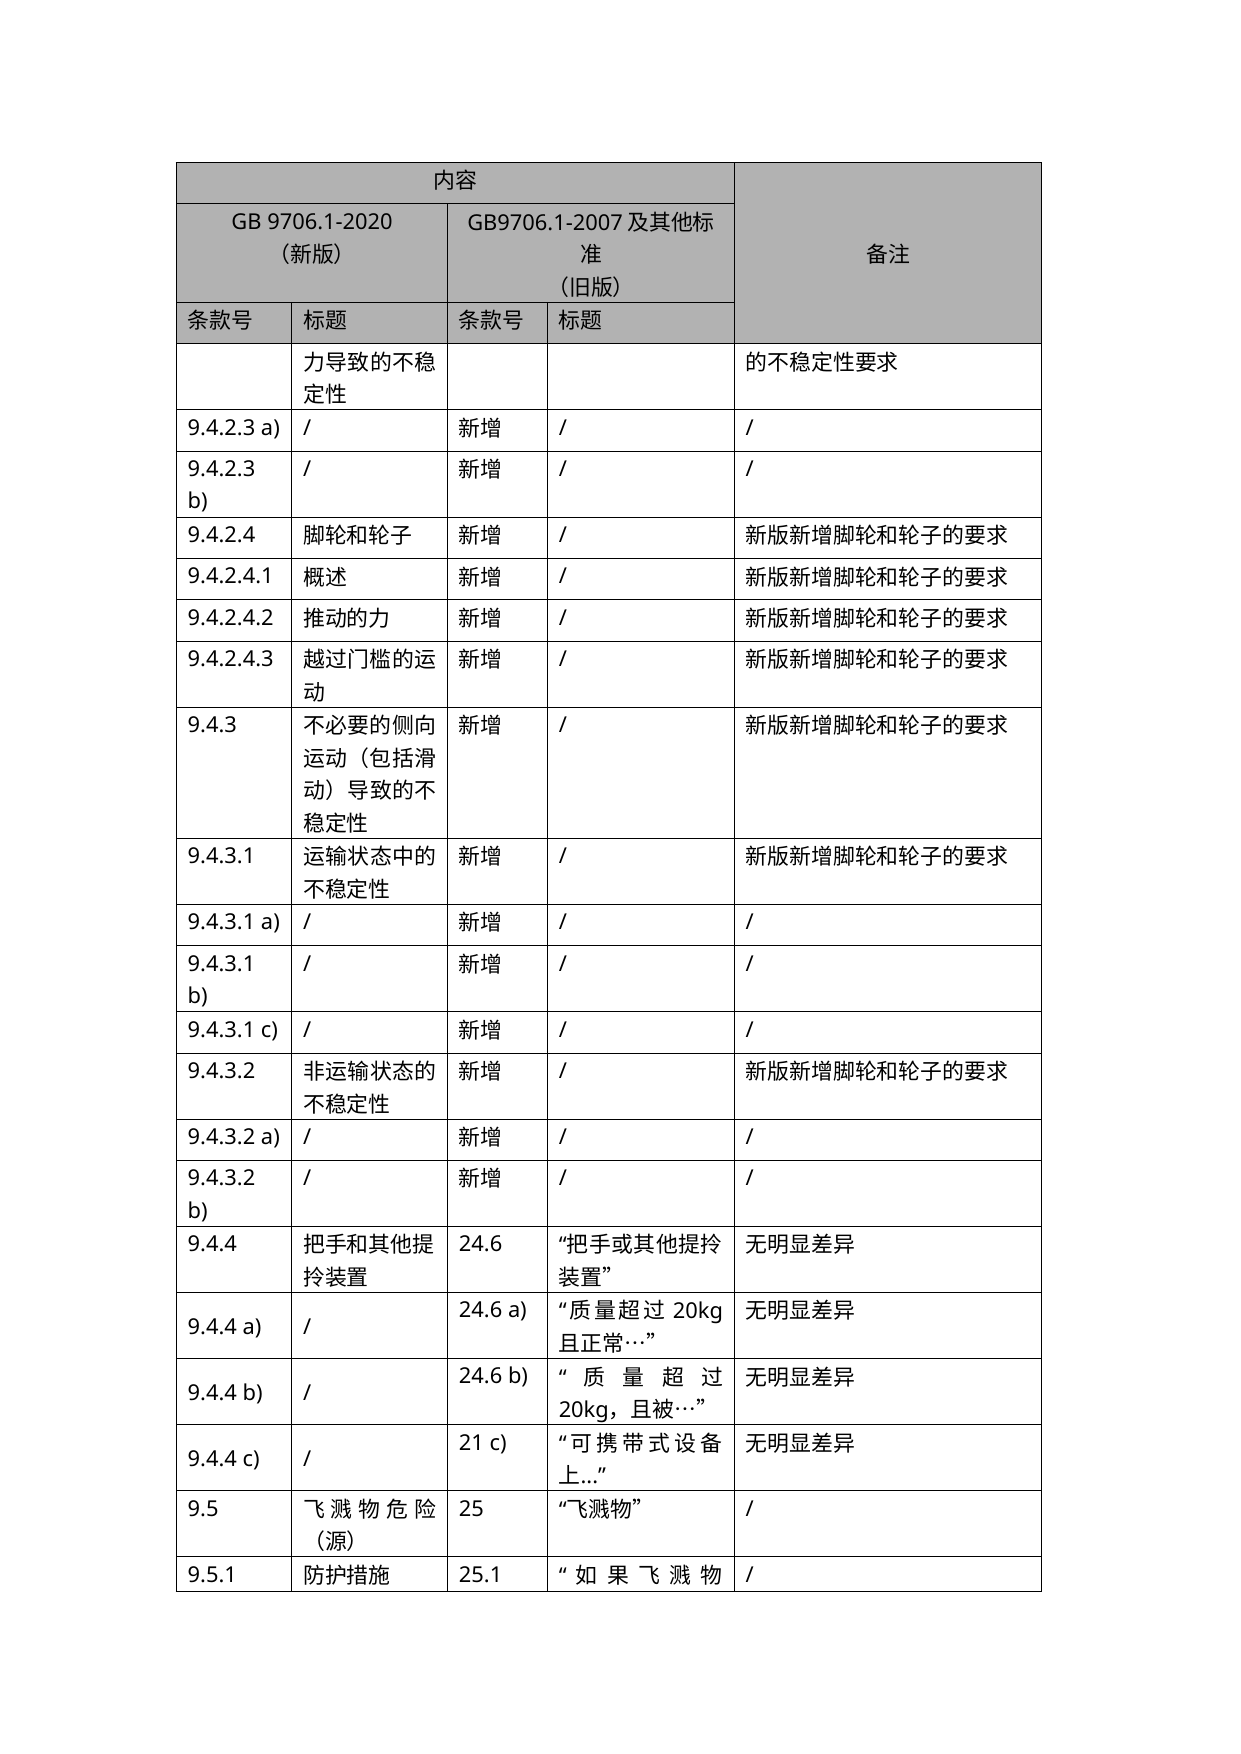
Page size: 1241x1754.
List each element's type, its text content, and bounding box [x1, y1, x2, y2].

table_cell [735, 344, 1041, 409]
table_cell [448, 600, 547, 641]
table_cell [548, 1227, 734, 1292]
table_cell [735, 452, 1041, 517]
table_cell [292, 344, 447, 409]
table_cell 条款号 [448, 303, 547, 343]
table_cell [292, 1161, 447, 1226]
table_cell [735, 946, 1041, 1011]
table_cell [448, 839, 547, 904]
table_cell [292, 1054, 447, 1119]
table_header 备注 [735, 163, 1041, 343]
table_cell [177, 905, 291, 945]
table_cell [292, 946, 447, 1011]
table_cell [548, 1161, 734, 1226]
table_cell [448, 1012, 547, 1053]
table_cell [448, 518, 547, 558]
table_cell 条款号 [177, 303, 291, 343]
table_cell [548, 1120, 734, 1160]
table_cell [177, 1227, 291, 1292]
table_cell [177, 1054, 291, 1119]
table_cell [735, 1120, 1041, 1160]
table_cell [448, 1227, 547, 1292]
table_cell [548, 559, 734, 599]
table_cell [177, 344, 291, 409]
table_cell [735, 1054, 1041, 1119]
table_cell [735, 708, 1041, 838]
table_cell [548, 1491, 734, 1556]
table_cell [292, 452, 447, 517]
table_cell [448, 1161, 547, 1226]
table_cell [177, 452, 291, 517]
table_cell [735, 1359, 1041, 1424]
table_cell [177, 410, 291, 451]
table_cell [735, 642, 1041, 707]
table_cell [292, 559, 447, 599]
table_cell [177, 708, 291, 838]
table_cell GB9706.1-2007及其他标准 （旧版） [448, 204, 734, 302]
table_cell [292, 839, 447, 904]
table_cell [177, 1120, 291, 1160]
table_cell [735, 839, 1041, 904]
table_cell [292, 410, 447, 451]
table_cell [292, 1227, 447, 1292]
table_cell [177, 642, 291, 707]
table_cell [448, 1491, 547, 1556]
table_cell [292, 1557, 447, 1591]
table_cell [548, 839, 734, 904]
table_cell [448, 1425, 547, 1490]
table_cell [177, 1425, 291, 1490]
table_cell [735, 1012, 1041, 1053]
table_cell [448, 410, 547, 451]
table_header 内容 [177, 163, 734, 203]
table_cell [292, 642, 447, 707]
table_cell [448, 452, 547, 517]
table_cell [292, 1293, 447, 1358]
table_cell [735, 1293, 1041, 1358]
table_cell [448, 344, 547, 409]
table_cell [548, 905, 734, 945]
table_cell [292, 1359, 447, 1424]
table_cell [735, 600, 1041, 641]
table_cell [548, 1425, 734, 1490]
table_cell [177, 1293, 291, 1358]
table_cell 标题 [548, 303, 734, 343]
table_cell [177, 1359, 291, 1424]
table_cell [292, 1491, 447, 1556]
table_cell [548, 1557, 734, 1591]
table_cell 标题 [292, 303, 447, 343]
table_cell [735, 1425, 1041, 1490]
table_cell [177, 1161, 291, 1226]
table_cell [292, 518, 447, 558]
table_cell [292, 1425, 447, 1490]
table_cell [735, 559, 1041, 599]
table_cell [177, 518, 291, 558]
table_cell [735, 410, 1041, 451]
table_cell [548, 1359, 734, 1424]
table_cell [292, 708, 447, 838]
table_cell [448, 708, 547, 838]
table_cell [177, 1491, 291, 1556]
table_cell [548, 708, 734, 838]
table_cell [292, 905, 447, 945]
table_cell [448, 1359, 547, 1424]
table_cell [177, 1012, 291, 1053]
table_cell GB 9706.1-2020 （新版） [177, 204, 447, 302]
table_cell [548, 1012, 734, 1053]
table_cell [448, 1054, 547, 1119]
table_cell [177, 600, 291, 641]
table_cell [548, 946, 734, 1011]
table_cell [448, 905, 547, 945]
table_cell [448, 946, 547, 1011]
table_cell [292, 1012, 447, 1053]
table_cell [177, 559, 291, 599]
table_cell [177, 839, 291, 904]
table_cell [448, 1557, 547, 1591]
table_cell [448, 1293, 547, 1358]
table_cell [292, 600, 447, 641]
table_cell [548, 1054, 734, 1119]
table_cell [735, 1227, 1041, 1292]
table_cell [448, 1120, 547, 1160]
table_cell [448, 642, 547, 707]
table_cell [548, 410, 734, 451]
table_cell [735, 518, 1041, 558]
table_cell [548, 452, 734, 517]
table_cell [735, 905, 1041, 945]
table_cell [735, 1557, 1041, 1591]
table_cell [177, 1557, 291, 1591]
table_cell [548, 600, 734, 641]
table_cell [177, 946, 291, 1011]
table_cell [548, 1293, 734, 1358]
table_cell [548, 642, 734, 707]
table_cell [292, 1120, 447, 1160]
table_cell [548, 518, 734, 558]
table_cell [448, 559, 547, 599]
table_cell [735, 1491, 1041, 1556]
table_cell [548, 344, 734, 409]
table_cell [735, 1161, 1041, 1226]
